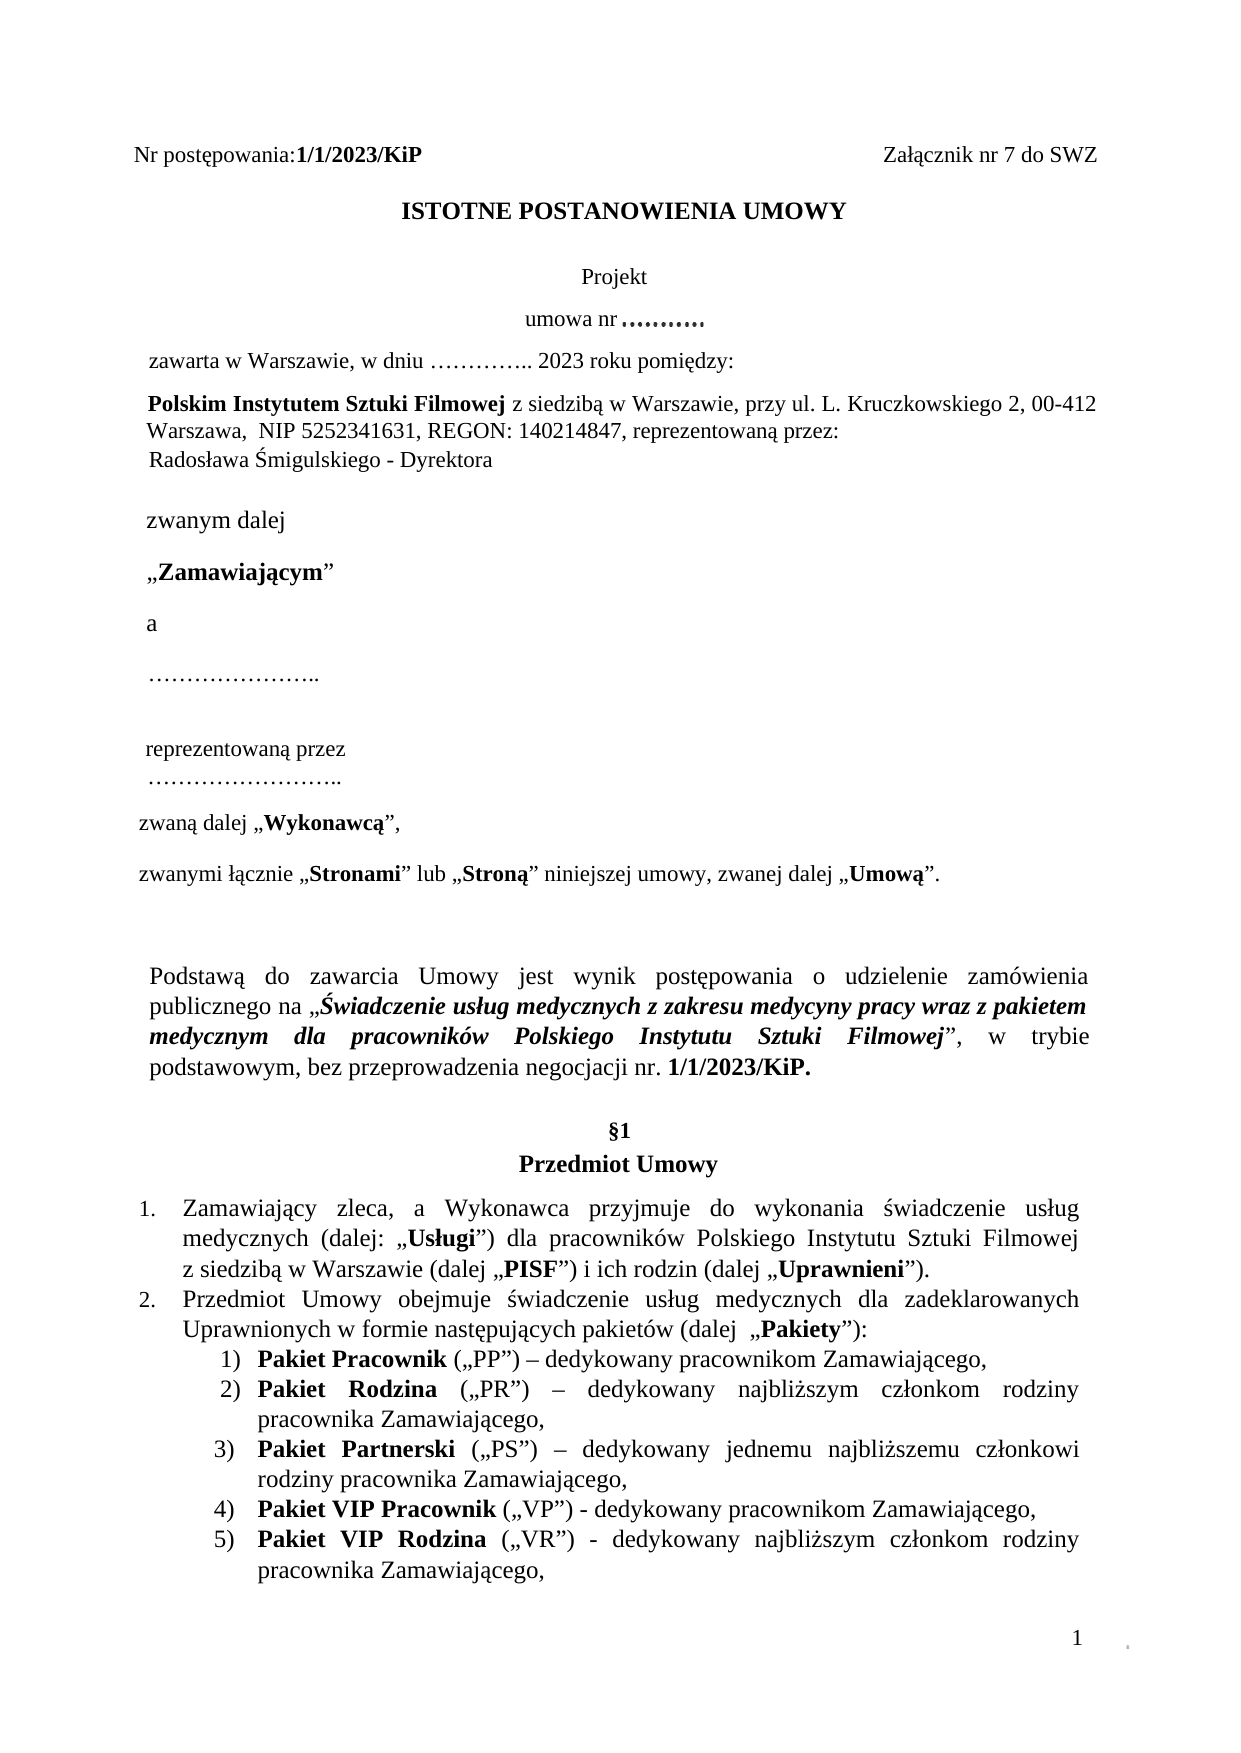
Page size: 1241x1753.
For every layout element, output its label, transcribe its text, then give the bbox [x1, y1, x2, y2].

list Pakiet VIP Pracownik („VP”) - dedykowany pracownikom Zamawiającego, [214, 1494, 1080, 1523]
list Pakiet Pracownik („PP”) – dedykowany pracownikom Zamawiającego, [220, 1344, 1080, 1373]
list Pakiet Partnerski („PS”) – dedykowany jednemu najbliższemu członkowi rodziny pracownika Zamawiającego, [214, 1434, 1080, 1493]
text umowa nr [148, 305, 744, 332]
text a [146, 608, 445, 637]
text Projekt [148, 263, 744, 289]
picture [622, 322, 704, 327]
list Pakiet VIP Rodzina („VR”) - dedykowany najbliższym członkom rodziny pracownika Zamawiającego, [214, 1524, 1080, 1583]
text …………………….. [147, 763, 1098, 789]
text Polskim Instytutem Sztuki Filmowej z siedzibą w Warszawie, przy ul. L. Kruczkowskiego 2, 00-412 Warszawa, NIP 5252341631, REGON: 140214847, reprezentowaną przez: [146, 390, 1098, 444]
text reprezentowaną przez [145, 735, 1098, 761]
list Zamawiający zleca, a Wykonawca przyjmuje do wykonania świadczenie usług medycznych (dalej: „Usługi”) dla pracowników Polskiego Instytutu Sztuki Filmowej z siedzibą w Warszawie (dalej „PISF”) i ich rodzin (dalej „Uprawnieni”). [139, 1193, 1080, 1282]
text ………………….. [148, 659, 1098, 686]
text Podstawą do zawarcia Umowy jest wynik postępowania o udzielenie zamówienia publicznego na „Świadczenie usług medycznych z zakresu medycyny pracy wraz z pakietem medycznym dla pracowników Polskiego Instytutu Sztuki Filmowej”, w trybie podstawowym, bez przeprowadzenia negocjacji nr. 1/1/2023/KiP. [149, 961, 1089, 1080]
text §1 [149, 1117, 1089, 1144]
subtitle ISTOTNE POSTANOWIENIA UMOWY [150, 196, 1098, 224]
text zwaną dalej „Wykonawcą”, [139, 809, 961, 835]
text zawarta w Warszawie, w dniu ………….. 2023 roku pomiędzy: [148, 348, 744, 374]
text zwanym dalej „Zamawiającym” [146, 505, 445, 585]
text Radosława Śmigulskiego - Dyrektora [148, 446, 1098, 472]
list Przedmiot Umowy obejmuje świadczenie usług medycznych dla zadeklarowanych Uprawnionych w formie następujących pakietów (dalej „Pakiety”): [139, 1284, 1080, 1343]
text zwanymi łącznie „Stronami” lub „Stroną” niniejszej umowy, zwanej dalej „Umową”. [139, 860, 961, 886]
list Pakiet Rodzina („PR”) – dedykowany najbliższym członkom rodziny pracownika Zamawiającego, [220, 1374, 1080, 1433]
text Nr postępowania:1/1/2023/KiP Załącznik nr 7 do SWZ [133, 141, 1098, 168]
subtitle Przedmiot Umowy [150, 1149, 1087, 1178]
